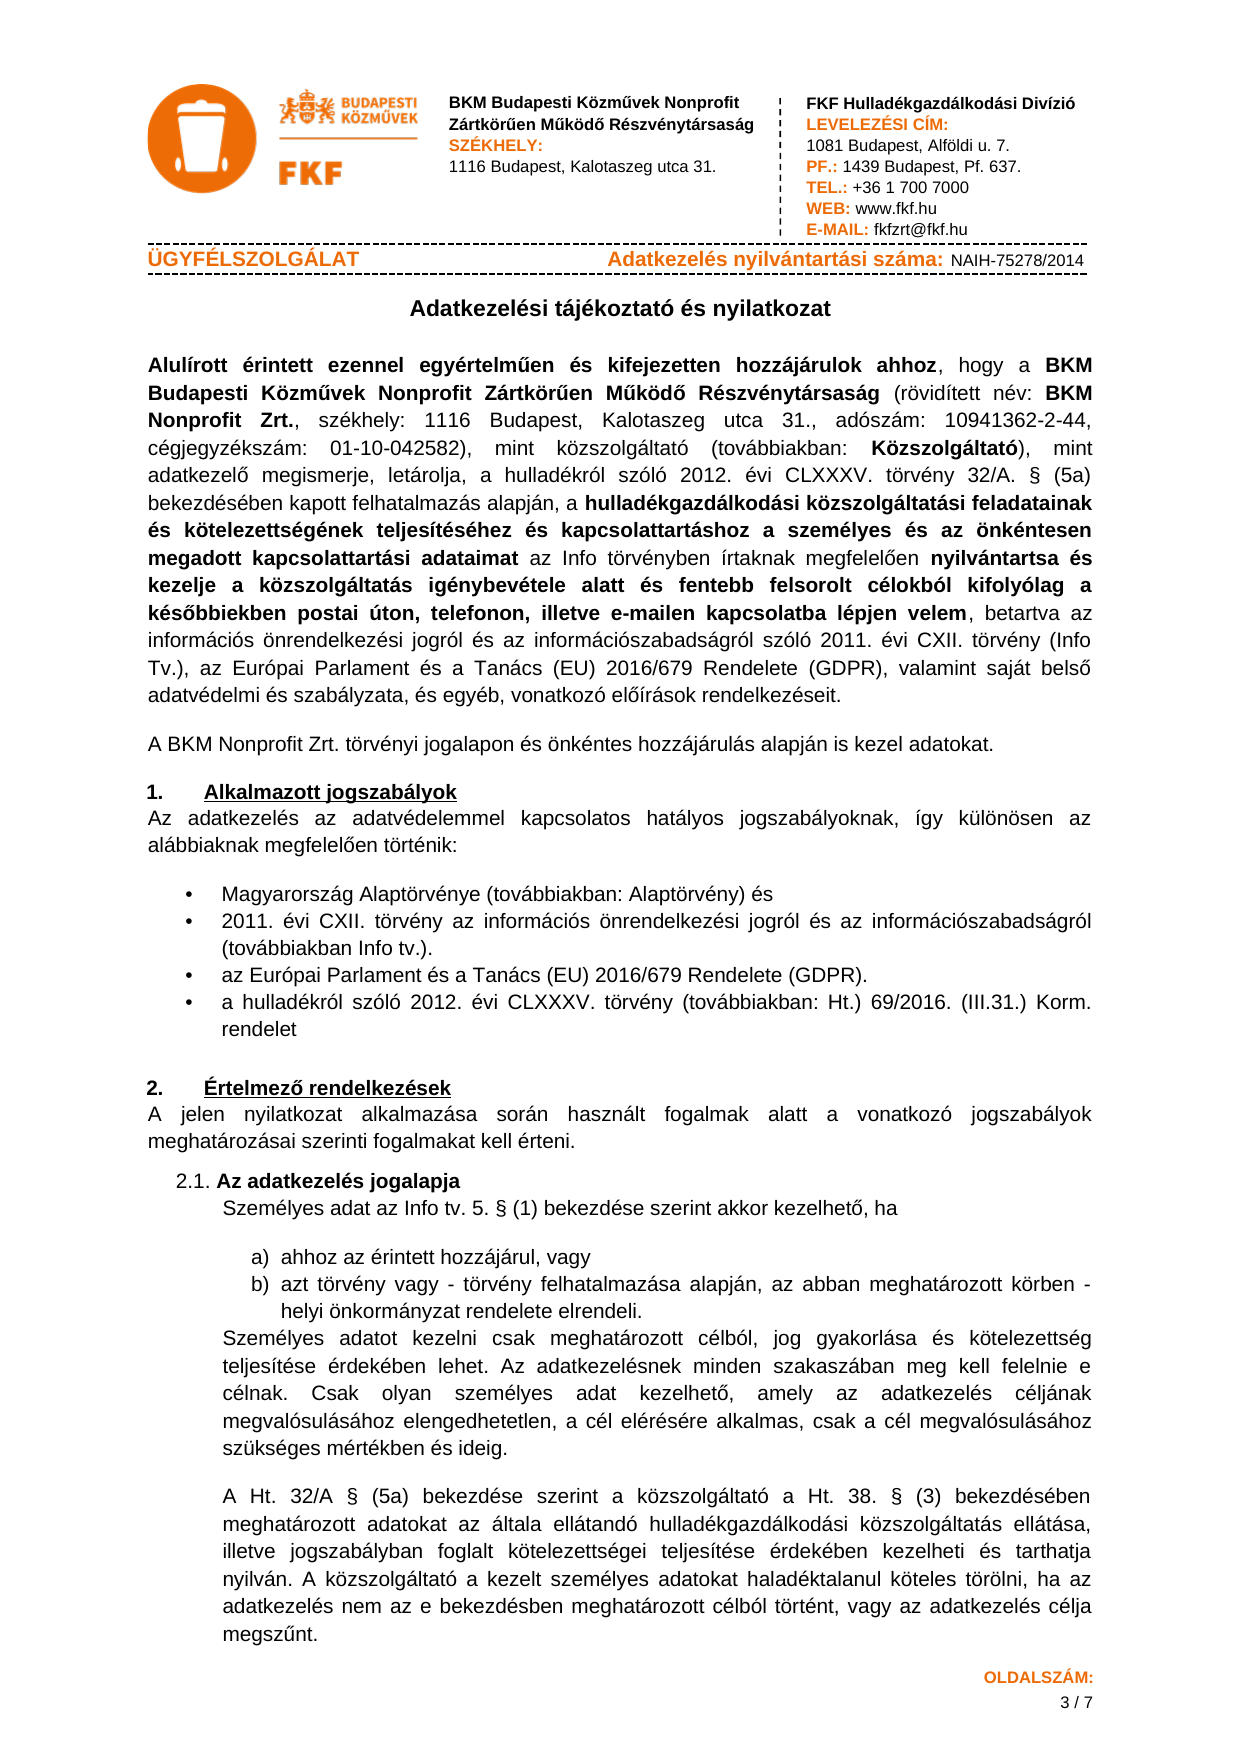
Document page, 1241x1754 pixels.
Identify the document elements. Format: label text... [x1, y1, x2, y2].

text Személyes adat az Info tv. 5. § (1) bekezdése szerint akkor kezelhető, ha [222, 1196, 1093, 1220]
list ahhoz az érintett hozzájárul, vagy [251, 1244, 1093, 1268]
text 1. Alkalmazott jogszabályok [146, 780, 1093, 804]
text A jelen nyilatkozat alkalmazása során használt fogalmak alatt a vonatkozó jogszabályok meghatározásai szerinti fogalmakat kell érteni. [148, 1102, 1093, 1153]
list az Európai Parlament és a Tanács (EU) 2016/679 Rendelete (GDPR). [185, 963, 1093, 987]
text Alulírott érintett ezennel egyértelműen és kifejezetten hozzájárulok ahhoz, hogy a BKM Budapesti Közművek Nonprofit Zártkörűen Működő Részvénytársaság (rövidített név: BKM Nonprofit Zrt., székhely: 1116 Budapest, Kalotaszeg utca 31., adószám: 10941362-2-44, cégjegyzékszám: 01-10-042582), mint közszolgáltató (továbbiakban: Közszolgáltató), mint adatkezelő megismerje, letárolja, a hulladékról szóló 2012. évi CLXXXV. törvény 32/A. § (5a) bekezdésében kapott felhatalmazás alapján, a hulladékgazdálkodási közszolgáltatási feladatainak és kötelezettségének teljesítéséhez és kapcsolattartáshoz a személyes és az önkéntesen megadott kapcsolattartási adataimat az Info törvényben írtaknak megfelelően nyilvántartsa és kezelje a közszolgáltatás igénybevétele alatt és fentebb felsorolt célokból kifolyólag a későbbiekben postai úton, telefonon, illetve e-mailen kapcsolatba lépjen velem, betartva az információs önrendelkezési jogról és az információszabadságról szóló 2011. évi CXII. törvény (Info Tv.), az Európai Parlament és a Tanács (EU) 2016/679 Rendelete (GDPR), valamint saját belső adatvédelmi és szabályzata, és egyéb, vonatkozó előírások rendelkezéseit. [148, 353, 1093, 707]
text A Ht. 32/A § (5a) bekezdése szerint a közszolgáltató a Ht. 38. § (3) bekezdésében meghatározott adatokat az általa ellátandó hulladékgazdálkodási közszolgáltatás ellátása, illetve jogszabályban foglalt kötelezettségei teljesítése érdekében kezelheti és tarthatja nyilván. A közszolgáltató a kezelt személyes adatokat haladéktalanul köteles törölni, ha az adatkezelés nem az e bekezdésben meghatározott célból történt, vagy az adatkezelés célja megszűnt. [222, 1484, 1093, 1646]
text Személyes adatot kezelni csak meghatározott célból, jog gyakorlása és kötelezettség teljesítése érdekében lehet. Az adatkezelésnek minden szakaszában meg kell felelnie e célnak. Csak olyan személyes adat kezelhető, amely az adatkezelés céljának megvalósulásához elengedhetetlen, a cél elérésére alkalmas, csak a cél megvalósulásához szükséges mértékben és ideig. [222, 1326, 1093, 1460]
text Adatkezelési tájékoztató és nyilatkozat [148, 295, 1093, 322]
list azt törvény vagy - törvény felhatalmazása alapján, az abban meghatározott körben - helyi önkormányzat rendelete elrendeli. [251, 1272, 1093, 1323]
list 2011. évi CXII. törvény az információs önrendelkezési jogról és az információszabadságról (továbbiakban Info tv.). [185, 909, 1093, 959]
text A BKM Nonprofit Zrt. törvényi jogalapon és önkéntes hozzájárulás alapján is kezel adatokat. [148, 732, 1093, 756]
text Az adatkezelés az adatvédelemmel kapcsolatos hatályos jogszabályoknak, így különösen az alábbiaknak megfelelően történik: [148, 806, 1093, 857]
text 2.1. Az adatkezelés jogalapja [176, 1169, 1093, 1193]
list Magyarország Alaptörvénye (továbbiakban: Alaptörvény) és [185, 882, 1093, 906]
picture [147, 84, 444, 219]
list a hulladékról szóló 2012. évi CLXXXV. törvény (továbbiakban: Ht.) 69/2016. (III.31.) Korm. rendelet [185, 990, 1093, 1041]
text 2. Értelmező rendelkezések [146, 1076, 1093, 1100]
